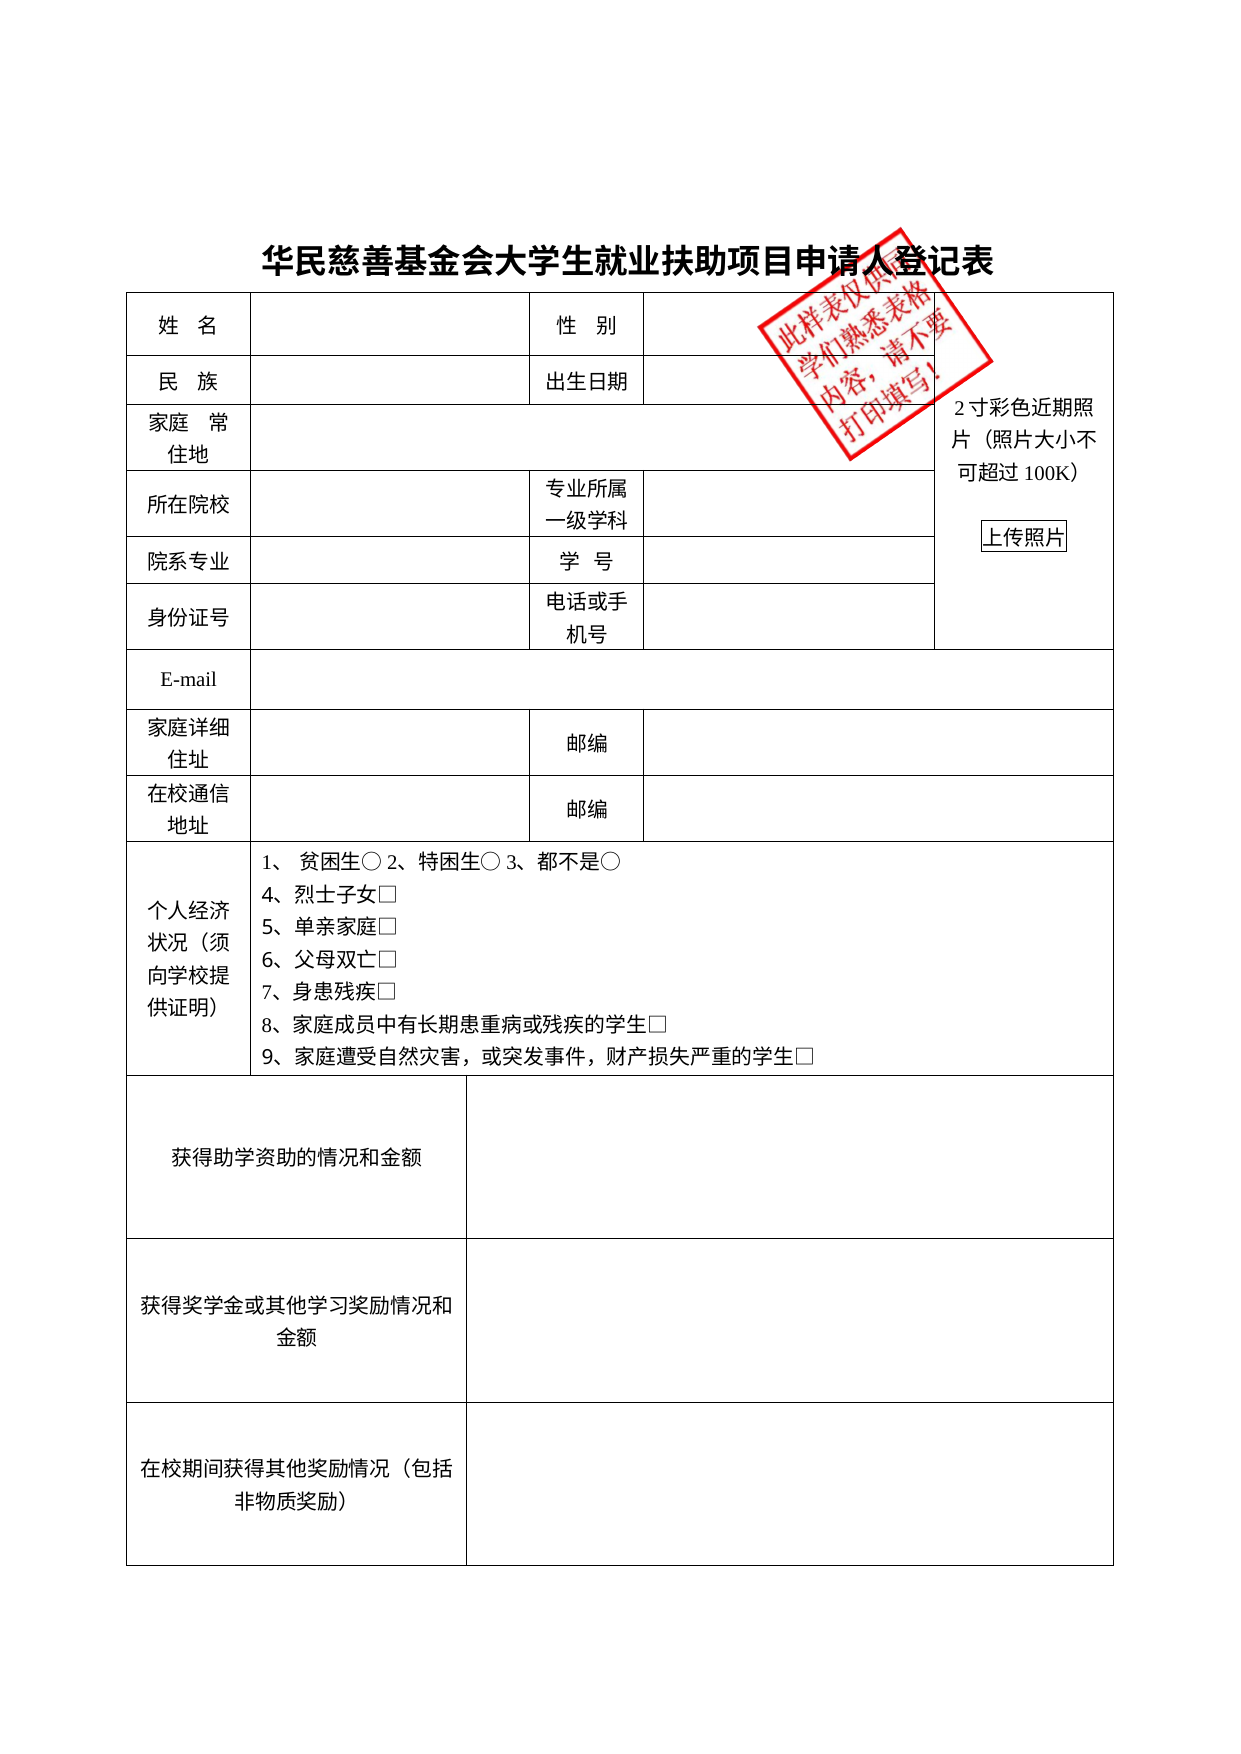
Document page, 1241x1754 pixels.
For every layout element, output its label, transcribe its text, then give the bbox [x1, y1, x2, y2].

table_cell 在校通信地址 [127, 776, 250, 841]
table_cell [467, 1403, 1113, 1565]
table_cell 邮编 [530, 710, 643, 774]
table_cell E-mail [127, 650, 250, 708]
table_header [251, 293, 529, 355]
table_cell 获得奖学金或其他学习奖励情况和金额 [127, 1239, 466, 1402]
table_cell [644, 471, 934, 536]
table_cell [644, 776, 1113, 841]
table_cell 专业所属一级学科 [530, 471, 643, 536]
table_header 性 别 [530, 293, 643, 355]
table_cell [251, 776, 529, 841]
table_cell 个人经济状况（须向学校提供证明） [127, 842, 250, 1074]
table_cell 学 号 [530, 537, 643, 583]
table_cell [251, 405, 934, 470]
table_cell 贫困生○ 2、特困生○ 3、都不是○ 4、烈士子女□ 5、单亲家庭□ 6、父母双亡□ 7、身患残疾□ 8、家庭成员中有长期患重病或残疾的学生□ 9、家庭遭受自然灾害，或突发事件，财产损失严重的学生□ [251, 842, 1113, 1074]
table_cell [251, 584, 529, 649]
table_cell [251, 356, 529, 404]
table_cell 民 族 [127, 356, 250, 404]
table_cell 身份证号 [127, 584, 250, 649]
table_cell 获得助学资助的情况和金额 [127, 1076, 466, 1238]
table_cell [251, 650, 1113, 708]
table_cell [251, 710, 529, 774]
table_cell 所在院校 [127, 471, 250, 536]
table_cell 出生日期 [530, 356, 643, 404]
table_header 2寸彩色近期照片（照片大小不可超过100K） 上传照片 [935, 293, 1113, 649]
table_cell [251, 537, 529, 583]
table_cell 电话或手机号 [530, 584, 643, 649]
table_cell 院系专业 [127, 537, 250, 583]
table_cell [644, 356, 934, 404]
table_cell 家庭 常住地 [127, 405, 250, 470]
table_cell 家庭详细住址 [127, 710, 250, 774]
table_cell [467, 1076, 1113, 1238]
table_cell [251, 471, 529, 536]
table_cell 在校期间获得其他奖励情况（包括非物质奖励） [127, 1403, 466, 1565]
table_cell [644, 710, 1113, 774]
table_header 姓 名 [127, 293, 250, 355]
table_cell 邮编 [530, 776, 643, 841]
table_cell [644, 537, 934, 583]
text 华民慈善基金会大学生就业扶助项目申请人登记表 [187, 227, 1053, 292]
table_header [644, 293, 934, 355]
table_cell [467, 1239, 1113, 1402]
table_cell [644, 584, 934, 649]
